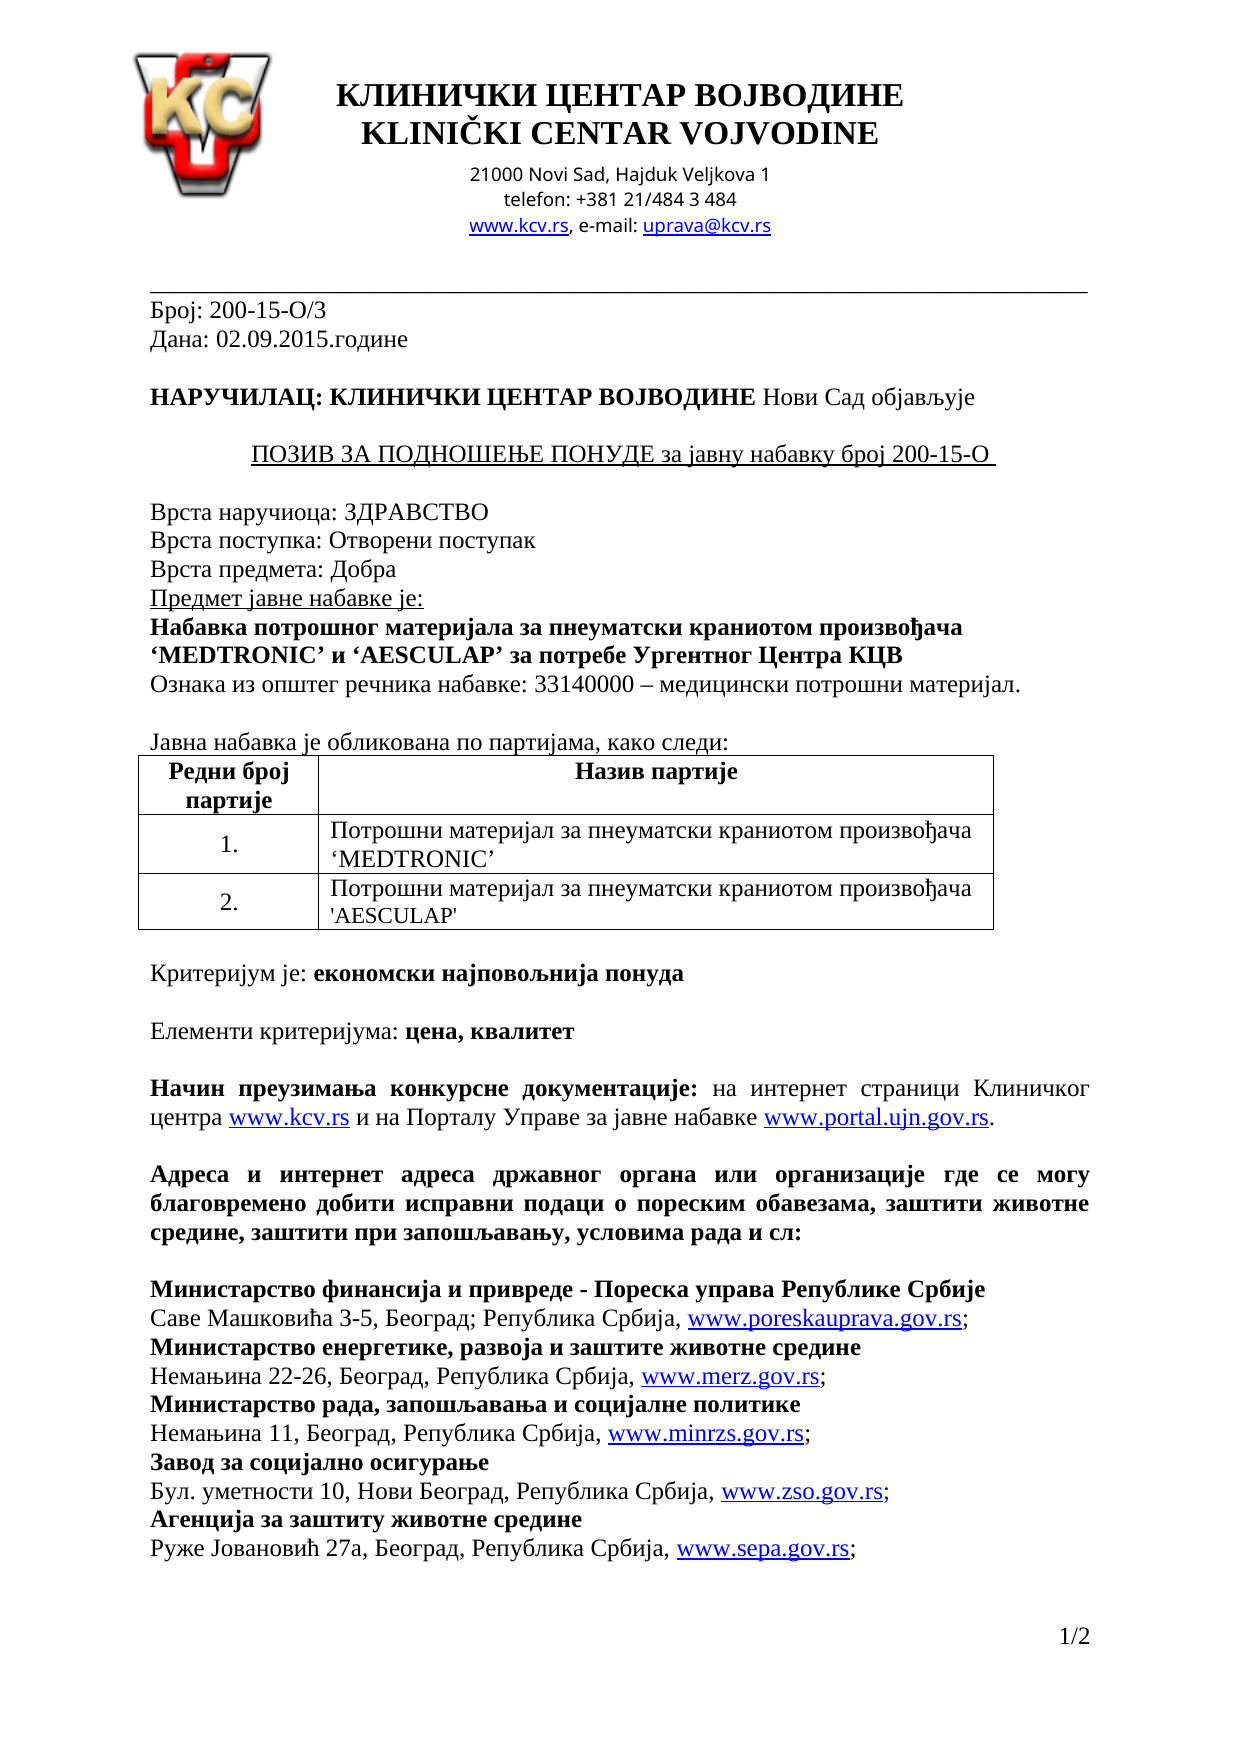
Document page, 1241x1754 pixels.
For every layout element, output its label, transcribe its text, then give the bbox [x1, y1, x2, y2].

text Oзнака из општег речника набавке: 33140000 – медицински потрошни материјал. [150, 669, 1090, 698]
subtitle ПОЗИВ ЗА ПОДНОШЕЊЕ ПОНУДЕ за јавну набавку број 200-15-О [150, 439, 1090, 468]
text Врста предмета: [150, 554, 1090, 583]
text Набавка потрошног материјала за пнеуматски краниотом произвођача ‘MEDTRONIC’ и ‘AESCULAP’ за потребе Ургентног Центра КЦВ [150, 612, 1090, 669]
text Бул. уметности 10, Нови Београд, Република Србија, www.zso.gov.rs; [150, 1476, 1090, 1504]
text Начин преузимања конкурсне документације: на интернет страници Клиничког центра www.kcv.rs и на Порталу Управе за јавне набавке www.portal.ujn.gov.rs. [150, 1073, 1090, 1131]
picture [130, 50, 276, 199]
text Руже Јовановић 27а, Београд, Република Србија, www.sepa.gov.rs; [150, 1533, 1090, 1562]
table_cell Потрошни материјал за пнеуматски краниотом произвођача ‘MEDTRONIC’ [319, 815, 993, 872]
text Немањина 11, Београд, Република Србија, www.minrzs.gov.rs; [150, 1418, 1090, 1447]
text Адреса и интернет адреса државног органа или организације где се могу благовремено добити исправни подаци о пореским обавезама, заштити животне средине, заштити при запошљавању, условима рада и сл: [150, 1159, 1090, 1246]
table_cell 1. [139, 815, 318, 872]
text Врста поступка: Отворени поступак [150, 525, 1090, 554]
subtitle НАРУЧИЛАЦ: КЛИНИЧКИ ЦЕНТАР ВОЈВОДИНЕ Нови Сад објављује [150, 382, 1090, 410]
text ___________________________________________________________________________ [150, 267, 1090, 295]
text Завод за социјално осигурање [150, 1447, 1090, 1476]
table_header Назив партије [319, 756, 993, 814]
text Министарство финансија и привреде - Пореска управа Републике Србије [150, 1274, 1090, 1303]
table_header Редни број партије [139, 756, 318, 814]
text Елементи критеријума: цена, квалитет [150, 1016, 1090, 1044]
text Врста наручиоца: ЗДРАВСТВО [150, 497, 1090, 525]
table_cell Потрошни материјал за пнеуматски краниотом произвођача 'AESCULAP' [319, 874, 993, 928]
text Предмет јавне набавке је: [150, 583, 1090, 612]
text Критеријум је: економски најповољнија понуда [150, 958, 1090, 987]
text Дана: 02.09.2015.године [150, 324, 1090, 353]
table_cell 2. [139, 874, 318, 928]
text Немањина 22-26, Београд, Република Србија, www.merz.gov.rs; [150, 1361, 1090, 1389]
text Јавна набавка је обликована по партијама, како следи: [150, 727, 1090, 755]
text Број: 200-15-О/3 [150, 295, 1090, 324]
text Саве Машковића 3-5, Београд; Република Србија, www.poreskauprava.gov.rs; [150, 1303, 1090, 1332]
text Агенција за заштиту животне средине [150, 1504, 1090, 1533]
text Министарство рада, запошљавања и социјалне политике [150, 1389, 1090, 1418]
text Министарство eнергетике, развоја и заштите животне средине [150, 1332, 1090, 1361]
